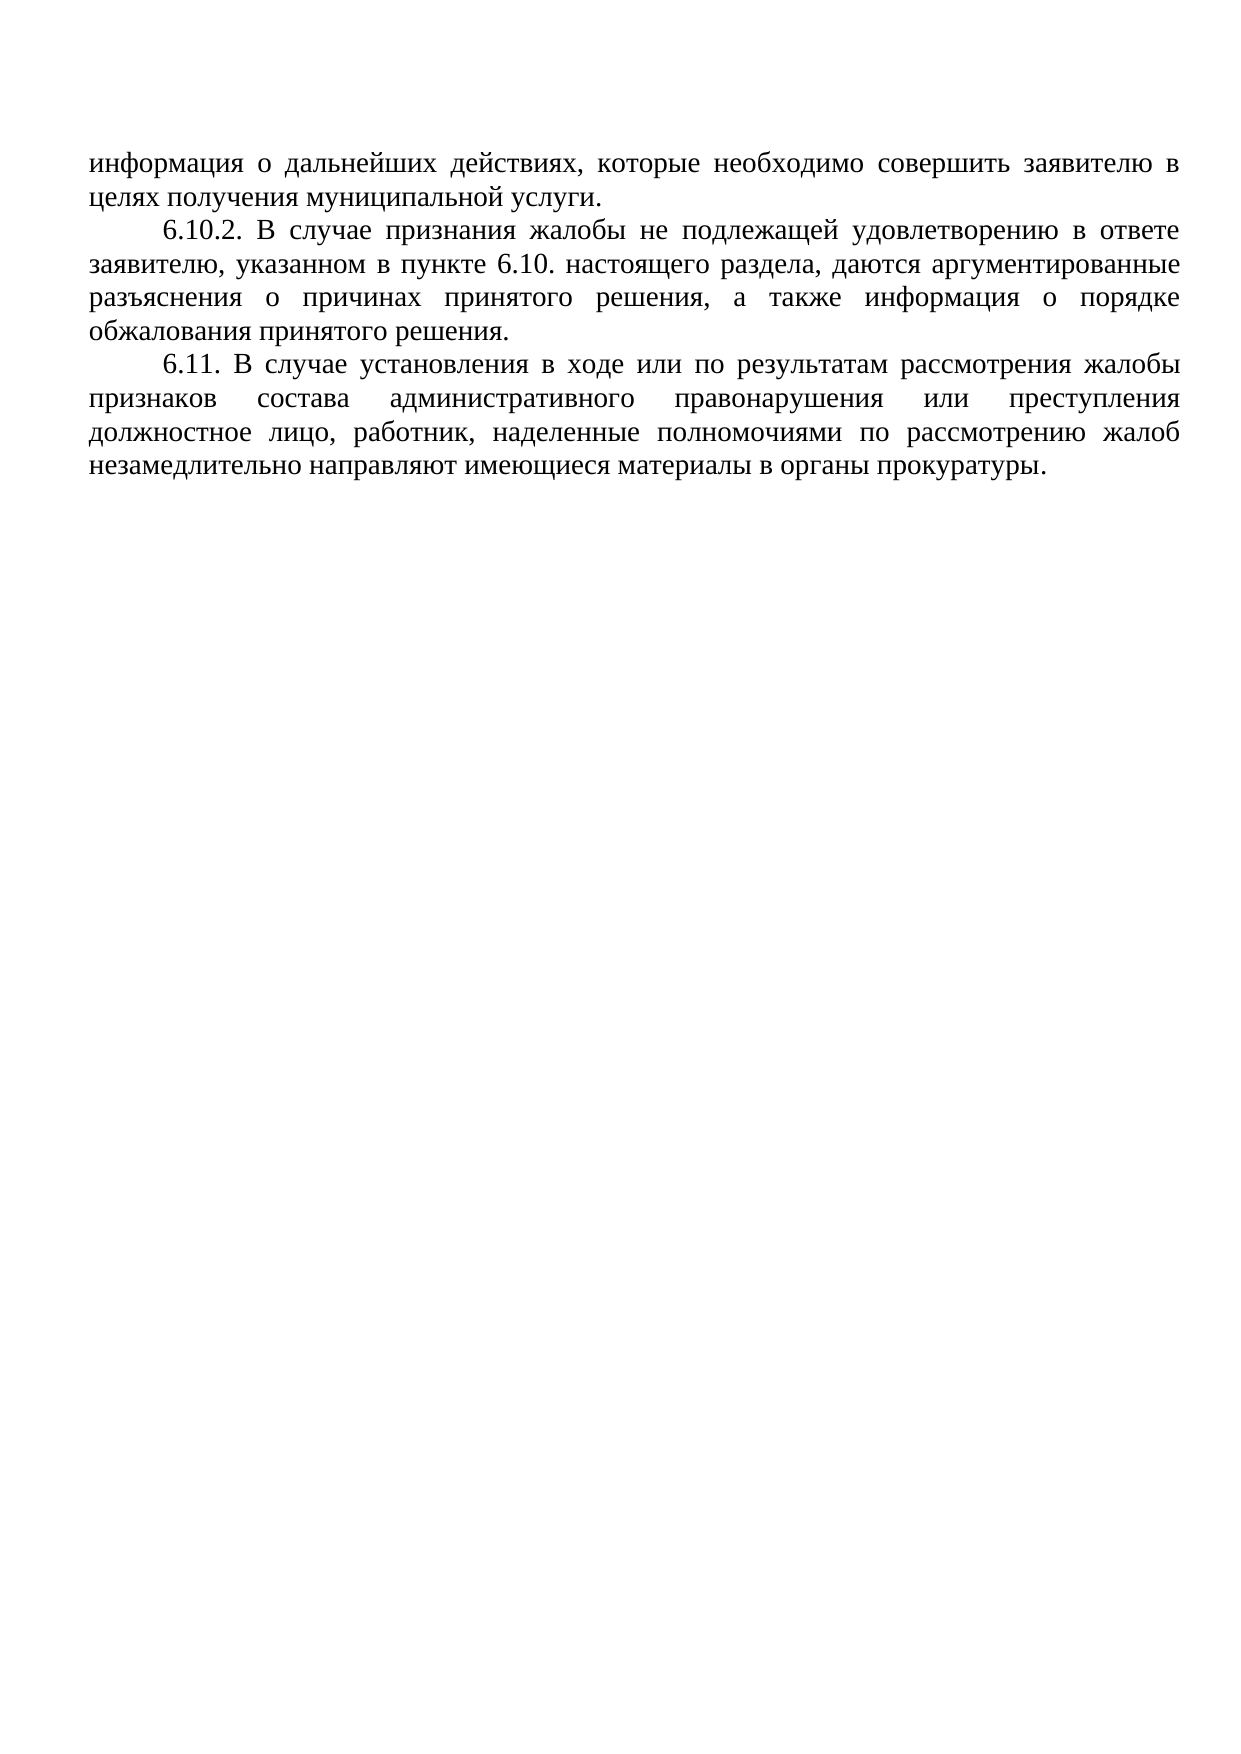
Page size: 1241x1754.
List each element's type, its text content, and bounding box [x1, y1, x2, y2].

text 6.10.2. В случае признания жалобы не подлежащей удовлетворению в ответе заявителю, указанном в пункте 6.10. настоящего раздела, даются аргументированные разъяснения о причинах принятого решения, а также информация о порядке обжалования принятого решения. [89, 212, 1181, 347]
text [89, 145, 1181, 212]
text 6.11. В случае установления в ходе или по результатам рассмотрения жалобы признаков состава административного правонарушения или преступления должностное лицо, работник, наделенные полномочиями по рассмотрению жалоб незамедлительно направляют имеющиеся материалы в органы прокуратуры. [89, 347, 1181, 481]
